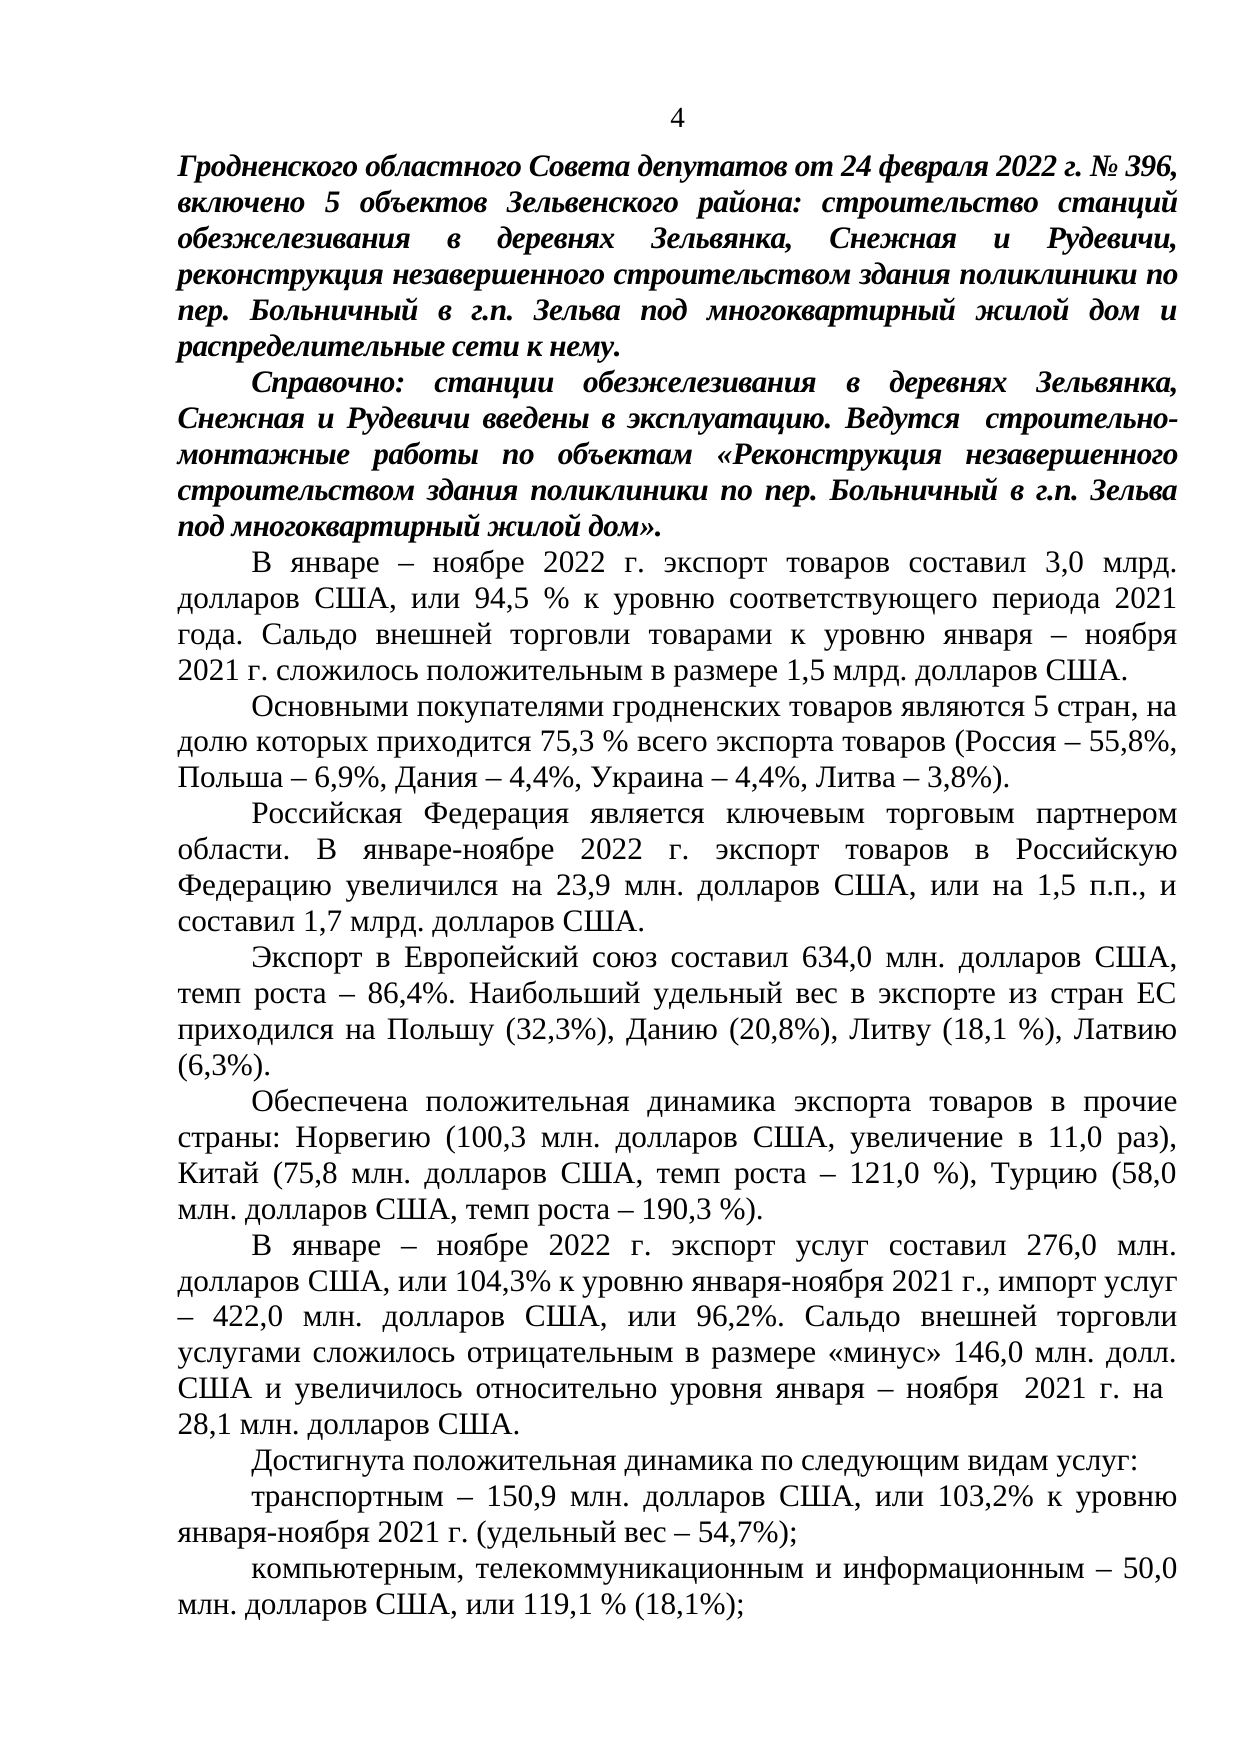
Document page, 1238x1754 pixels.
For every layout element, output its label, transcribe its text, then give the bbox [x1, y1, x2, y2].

text Основными покупателями гродненских товаров являются 5 стран, на долю которых приходится 75,3 % всего экспорта товаров (Россия – 55,8%, Польша – 6,9%, Дания – 4,4%, Украина – 4,4%, Литва – 3,8%). [177, 687, 1178, 794]
text Достигнута положительная динамика по следующим видам услуг: [177, 1441, 1178, 1477]
text Российская Федерация является ключевым торговым партнером области. В январе-ноябре 2022 г. экспорт товаров в Российскую Федерацию увеличился на 23,9 млн. долларов США, или на 1,5 п.п., и составил 1,7 млрд. долларов США. [177, 794, 1178, 938]
text компьютерным, телекоммуникационным и информационным – 50,0 млн. долларов США, или 119,1 % (18,1%); [177, 1549, 1178, 1621]
text Справочно: станции обезжелезивания в деревнях Зельвянка, Снежная и Рудевичи введены в эксплуатацию. Ведутся строительно-монтажные работы по объектам «Реконструкция незавершенного строительством здания поликлиники по пер. Больничный в г.п. Зельва под многоквартирный жилой дом». [177, 363, 1178, 543]
text В январе – ноябре 2022 г. экспорт товаров составил 3,0 млрд. долларов США, или 94,5 % к уровню соответствующего периода 2021 года. Сальдо внешней торговли товарами к уровню января – ноября 2021 г. сложилось положительным в размере 1,5 млрд. долларов США. [177, 543, 1178, 687]
text Обеспечена положительная динамика экспорта товаров в прочие страны: Норвегию (100,3 млн. долларов США, увеличение в 11,0 раз), Китай (75,8 млн. долларов США, темп роста – 121,0 %), Турцию (58,0 млн. долларов США, темп роста – 190,3 %). [177, 1082, 1178, 1226]
text транспортным – 150,9 млн. долларов США, или 103,2% к уровню января-ноября 2021 г. (удельный вес – 54,7%); [177, 1477, 1178, 1549]
text Экспорт в Европейский союз составил 634,0 млн. долларов США, темп роста – 86,4%. Наибольший удельный вес в экспорте из стран ЕС приходился на Польшу (32,3%), Данию (20,8%), Литву (18,1 %), Латвию (6,3%). [177, 938, 1178, 1082]
text В январе – ноябре 2022 г. экспорт услуг составил 276,0 млн. долларов США, или 104,3% к уровню января-ноября 2021 г., импорт услуг – 422,0 млн. долларов США, или 96,2%. Сальдо внешней торговли услугами сложилось отрицательным в размере «минус» 146,0 млн. долл. США и увеличилось относительно уровня января – ноября 2021 г. на 28,1 млн. долларов США. [177, 1226, 1178, 1441]
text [177, 148, 1178, 363]
